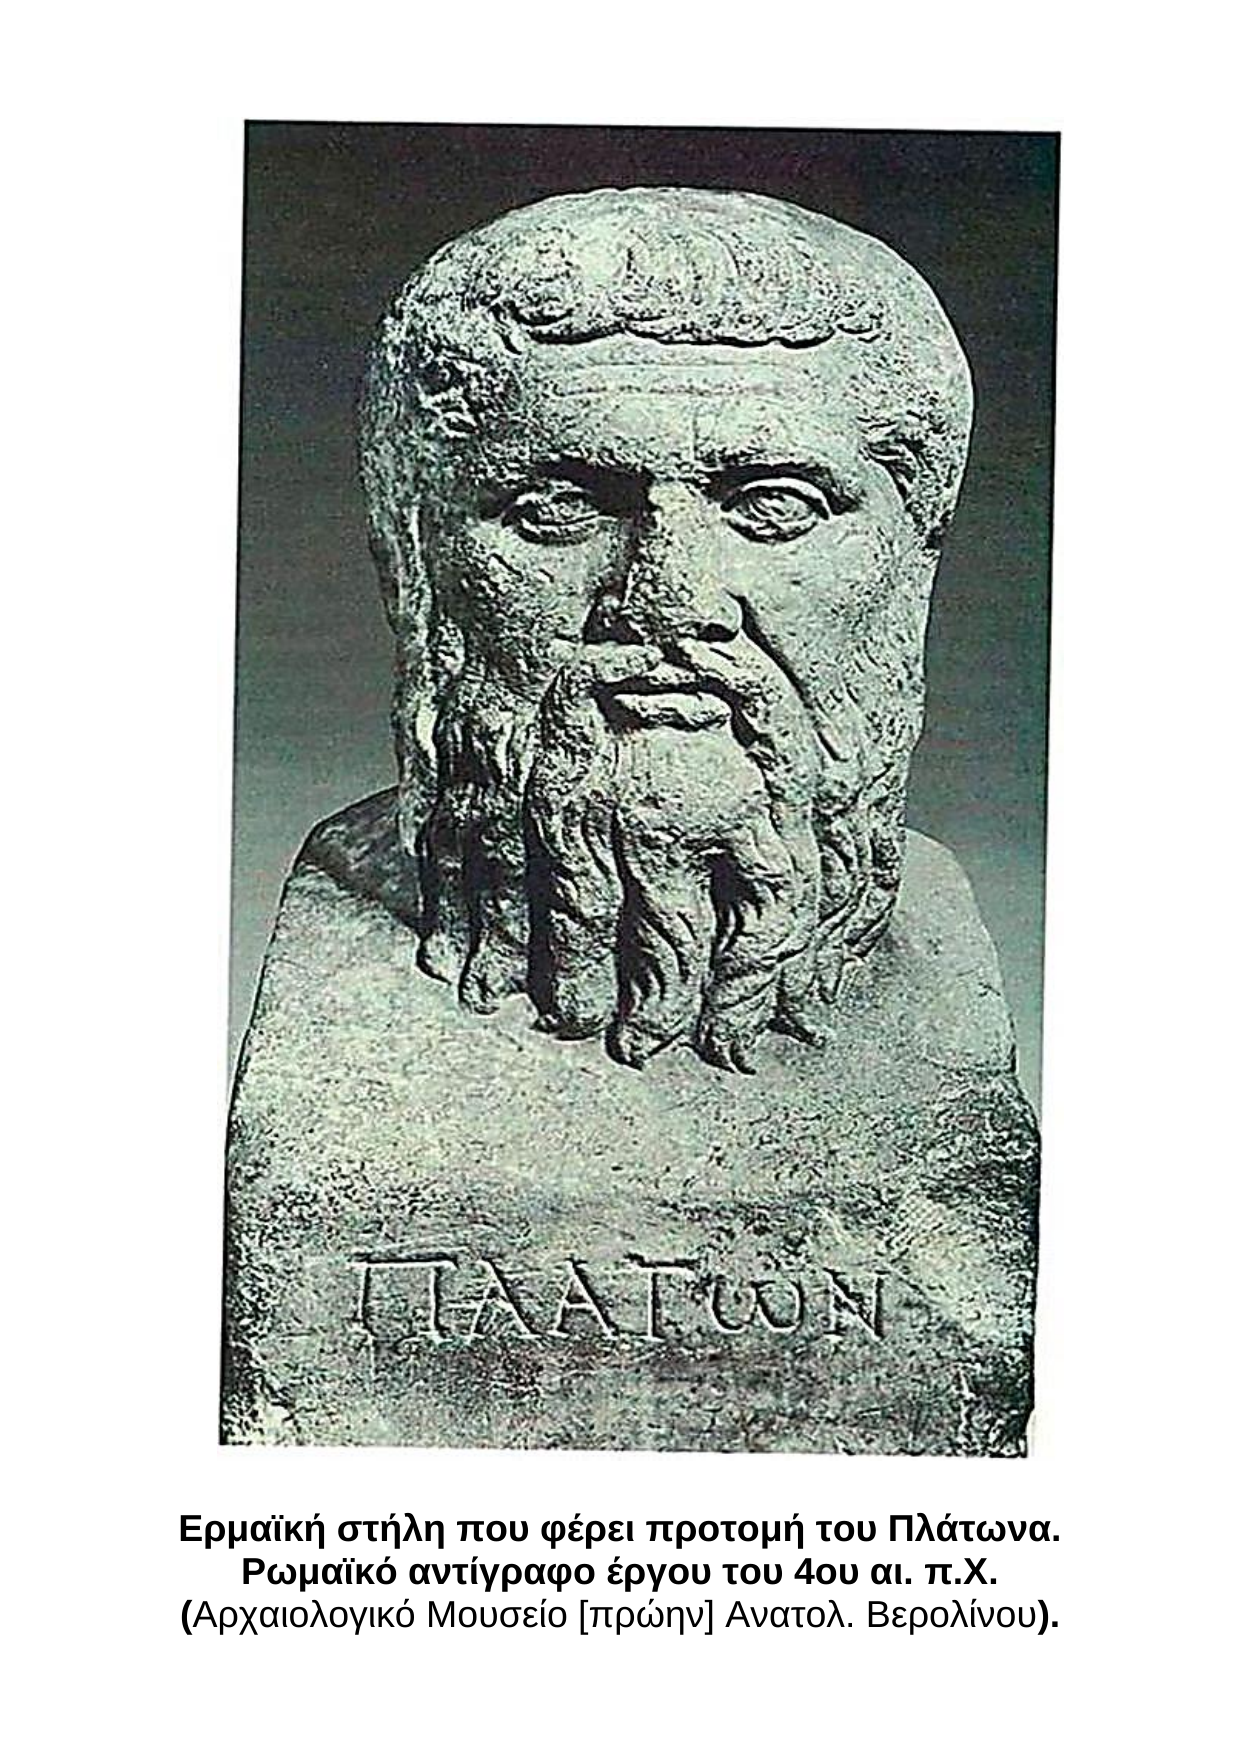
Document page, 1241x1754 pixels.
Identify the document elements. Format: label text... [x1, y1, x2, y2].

text Ερμαϊκή στήλη που φέρει προτομή τoυ Πλάτωνα. Ρωμαϊκό αντίγραφο έργου του 4ου αι. π.Χ. (Αρχαιολογικό Μουσείο [πρώην] Ανατολ. Βερολίνου). [118, 1506, 1122, 1635]
picture [217, 117, 1064, 1461]
